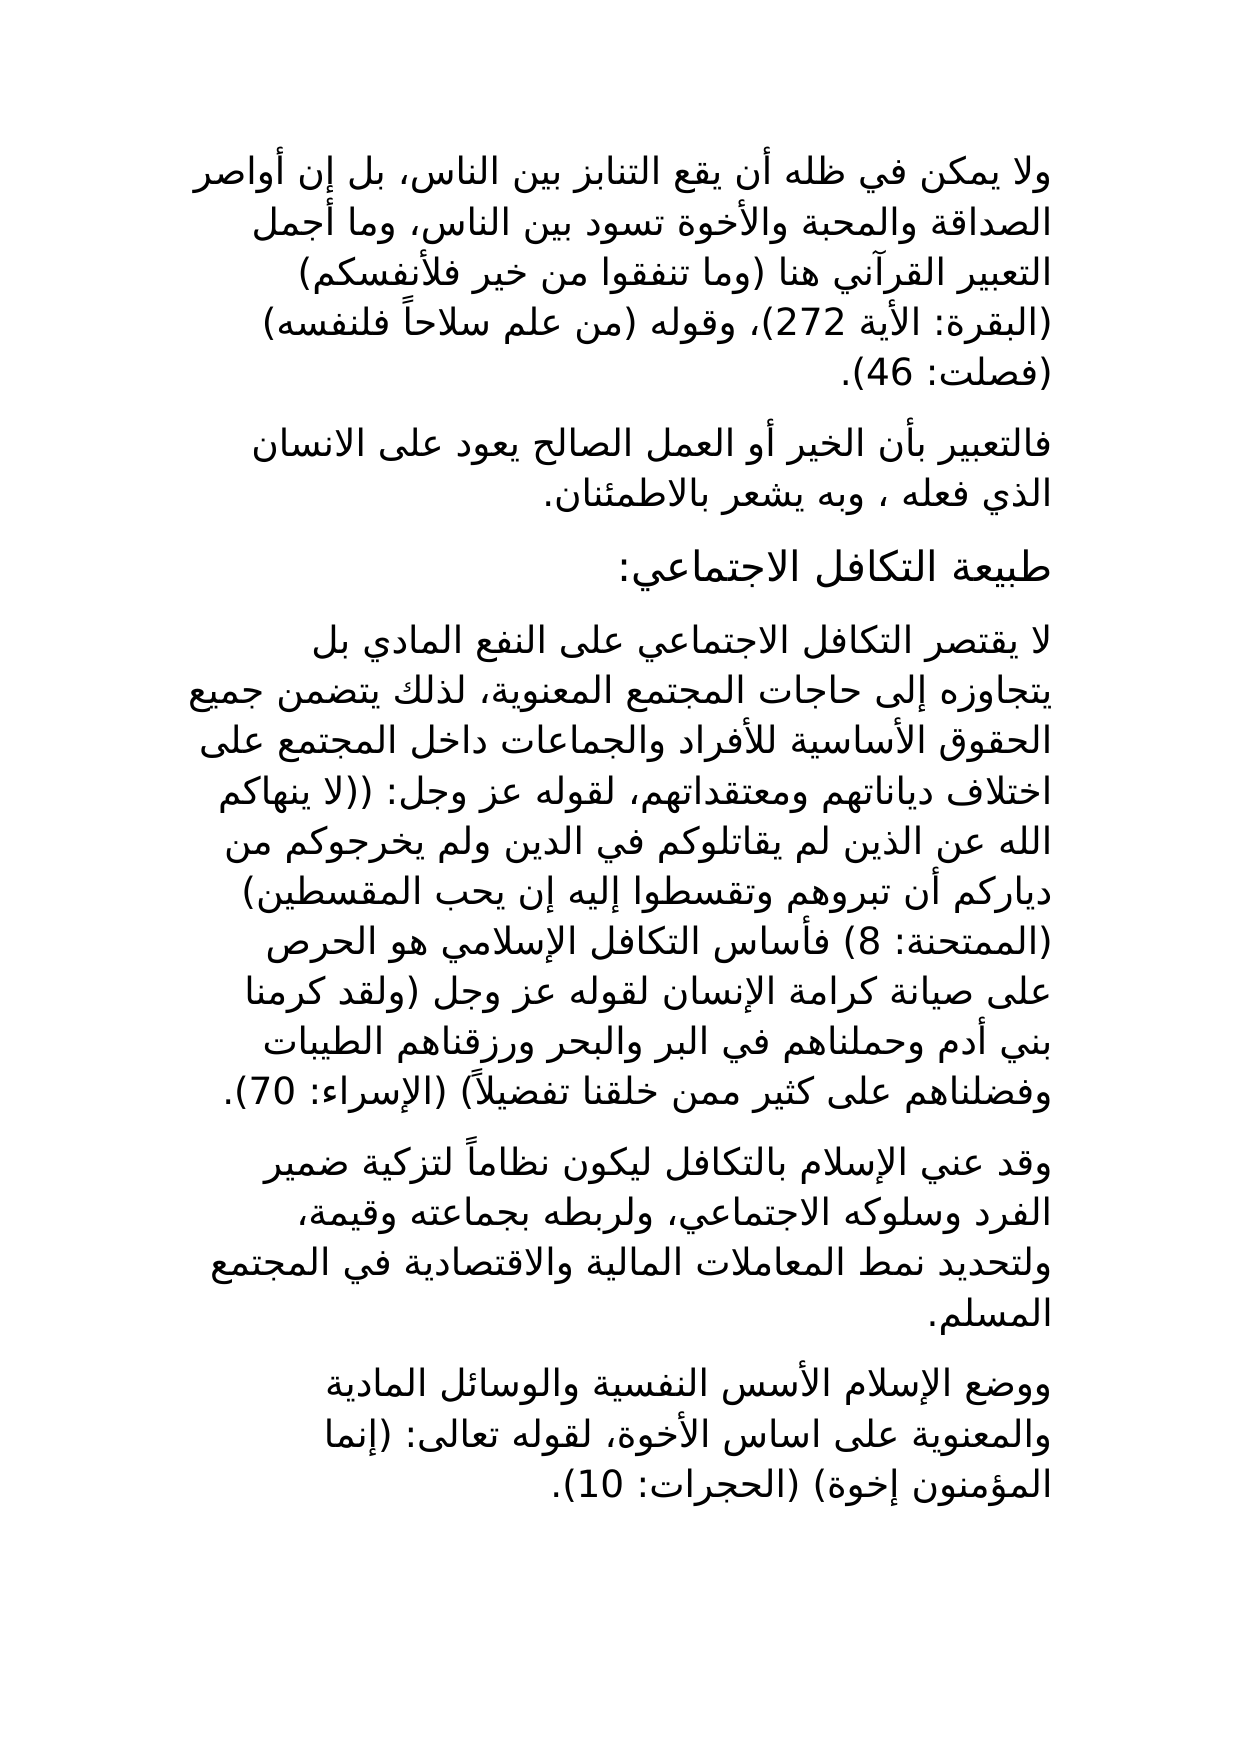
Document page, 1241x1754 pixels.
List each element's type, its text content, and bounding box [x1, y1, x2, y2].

text طبيعة التكافل الاجتماعي: [187, 542, 1053, 591]
text فالتعبير بأن الخير أو العمل الصالح يعود على الانسان الذي فعله ، وبه يشعر بالاطمئنان. [187, 421, 1053, 515]
text وقد عني الإسلام بالتكافل ليكون نظاماً لتزكية ضمير الفرد وسلوكه الاجتماعي، ولربطه بجماعته وقيمة، ولتحديد نمط المعاملات المالية والاقتصادية في المجتمع المسلم. [187, 1141, 1053, 1335]
text ووضع الإسلام الأسس النفسية والوسائل المادية والمعنوية على اساس الأخوة، لقوله تعالى: (إنما المؤمنون إخوة) (الحجرات: 10). [187, 1362, 1053, 1506]
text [187, 150, 1053, 394]
text لا يقتصر التكافل الاجتماعي على النفع المادي بل يتجاوزه إلى حاجات المجتمع المعنوية، لذلك يتضمن جميع الحقوق الأساسية للأفراد والجماعات داخل المجتمع على اختلاف دياناتهم ومعتقداتهم، لقوله عز وجل: ((لا ينهاكم الله عن الذين لم يقاتلوكم في الدين ولم يخرجوكم من دياركم أن تبروهم وتقسطوا إليه إن يحب المقسطين) (الممتحنة: 8) فأساس التكافل الإسلامي هو الحرص على صيانة كرامة الإنسان لقوله عز وجل (ولقد كرمنا بني أدم وحملناهم في البر والبحر ورزقناهم الطيبات وفضلناهم على كثير ممن خلقنا تفضيلاً) (الإسراء: 70). [187, 619, 1053, 1113]
